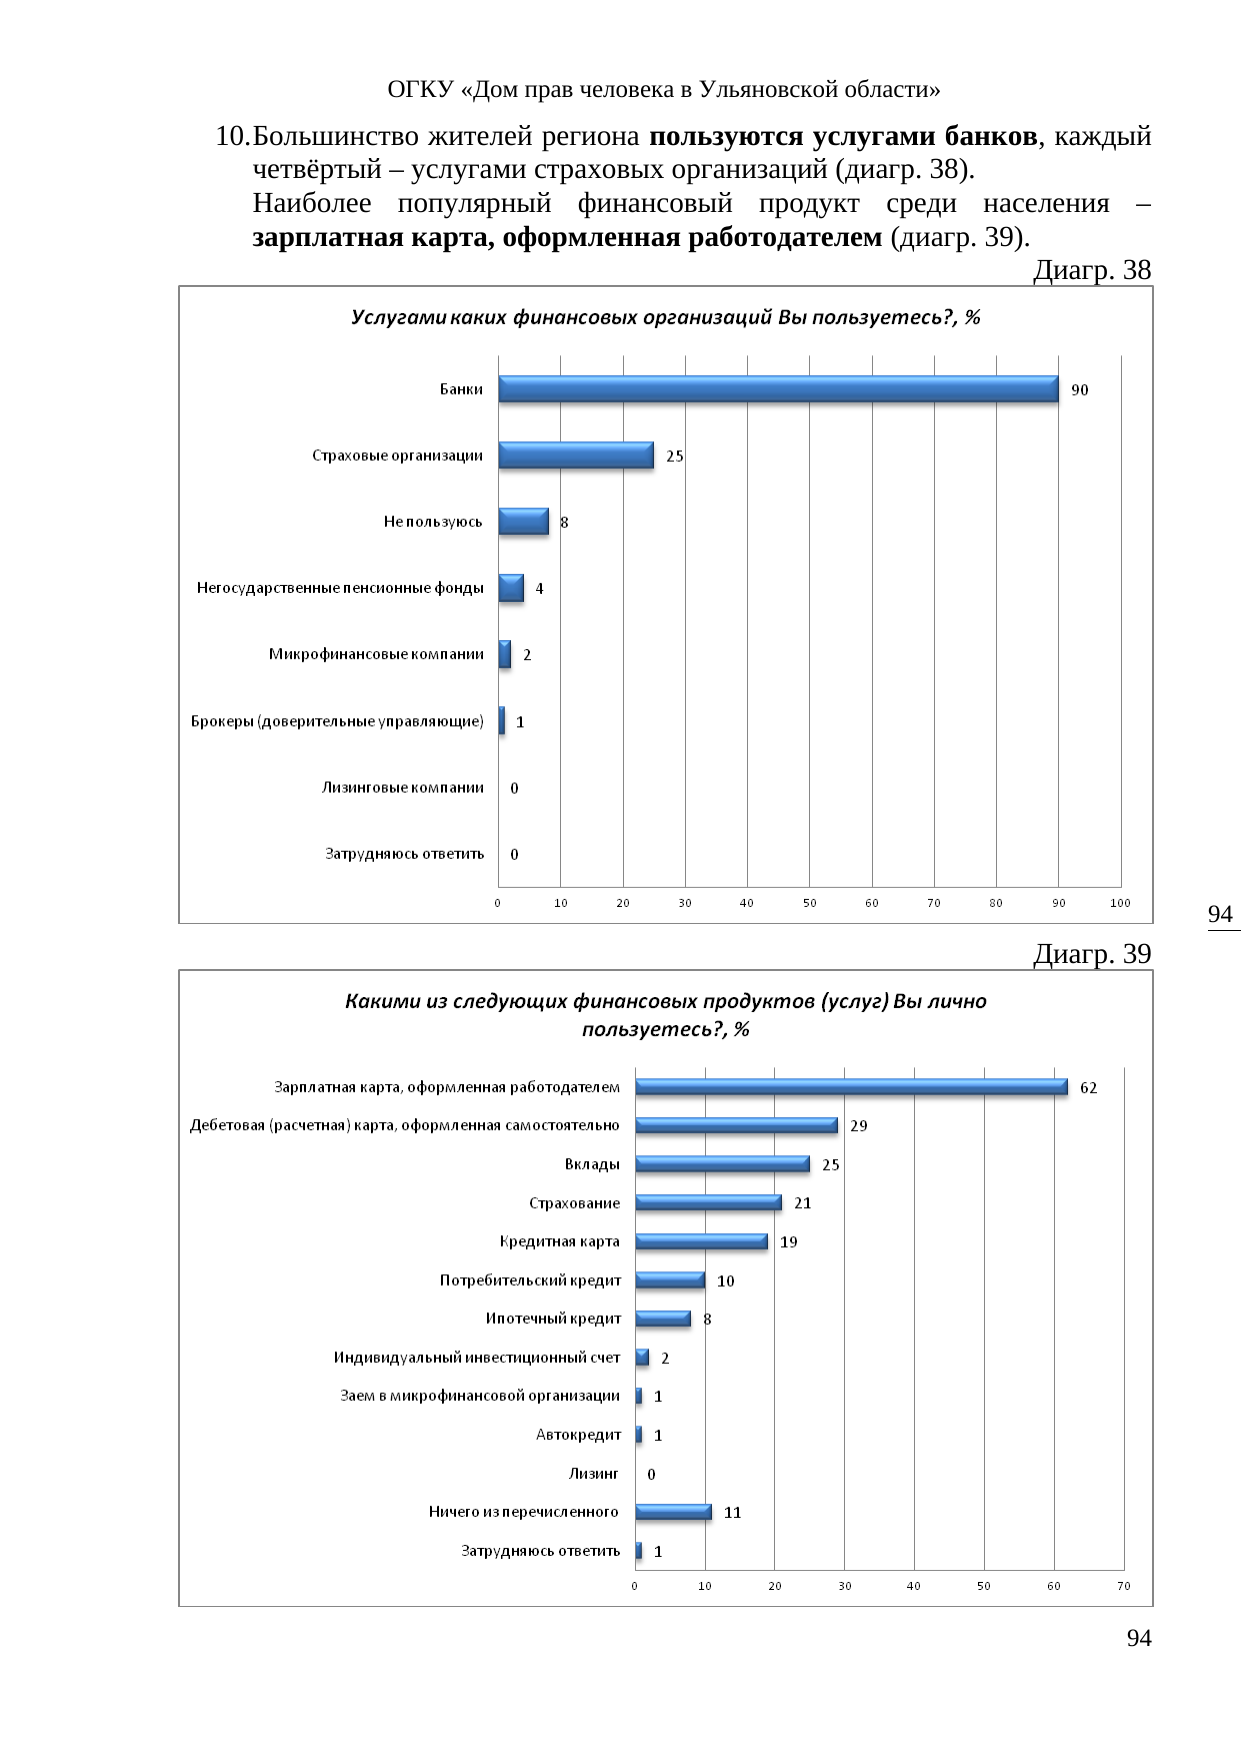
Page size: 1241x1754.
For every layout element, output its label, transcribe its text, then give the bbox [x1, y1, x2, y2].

text Диагр. 39 [214, 936, 1152, 969]
text Диагр. 38 [215, 252, 1152, 285]
list Наиболее популярный финансовый продукт среди населения – зарплатная карта, оформленная работодателем (диагр. 39). [252, 185, 1152, 252]
picture [177, 969, 1154, 1607]
picture [177, 285, 1154, 924]
list Большинство жителей региона пользуются услугами банков, каждый четвёртый – услугами страховых организаций (диагр. 38). [215, 118, 1152, 185]
